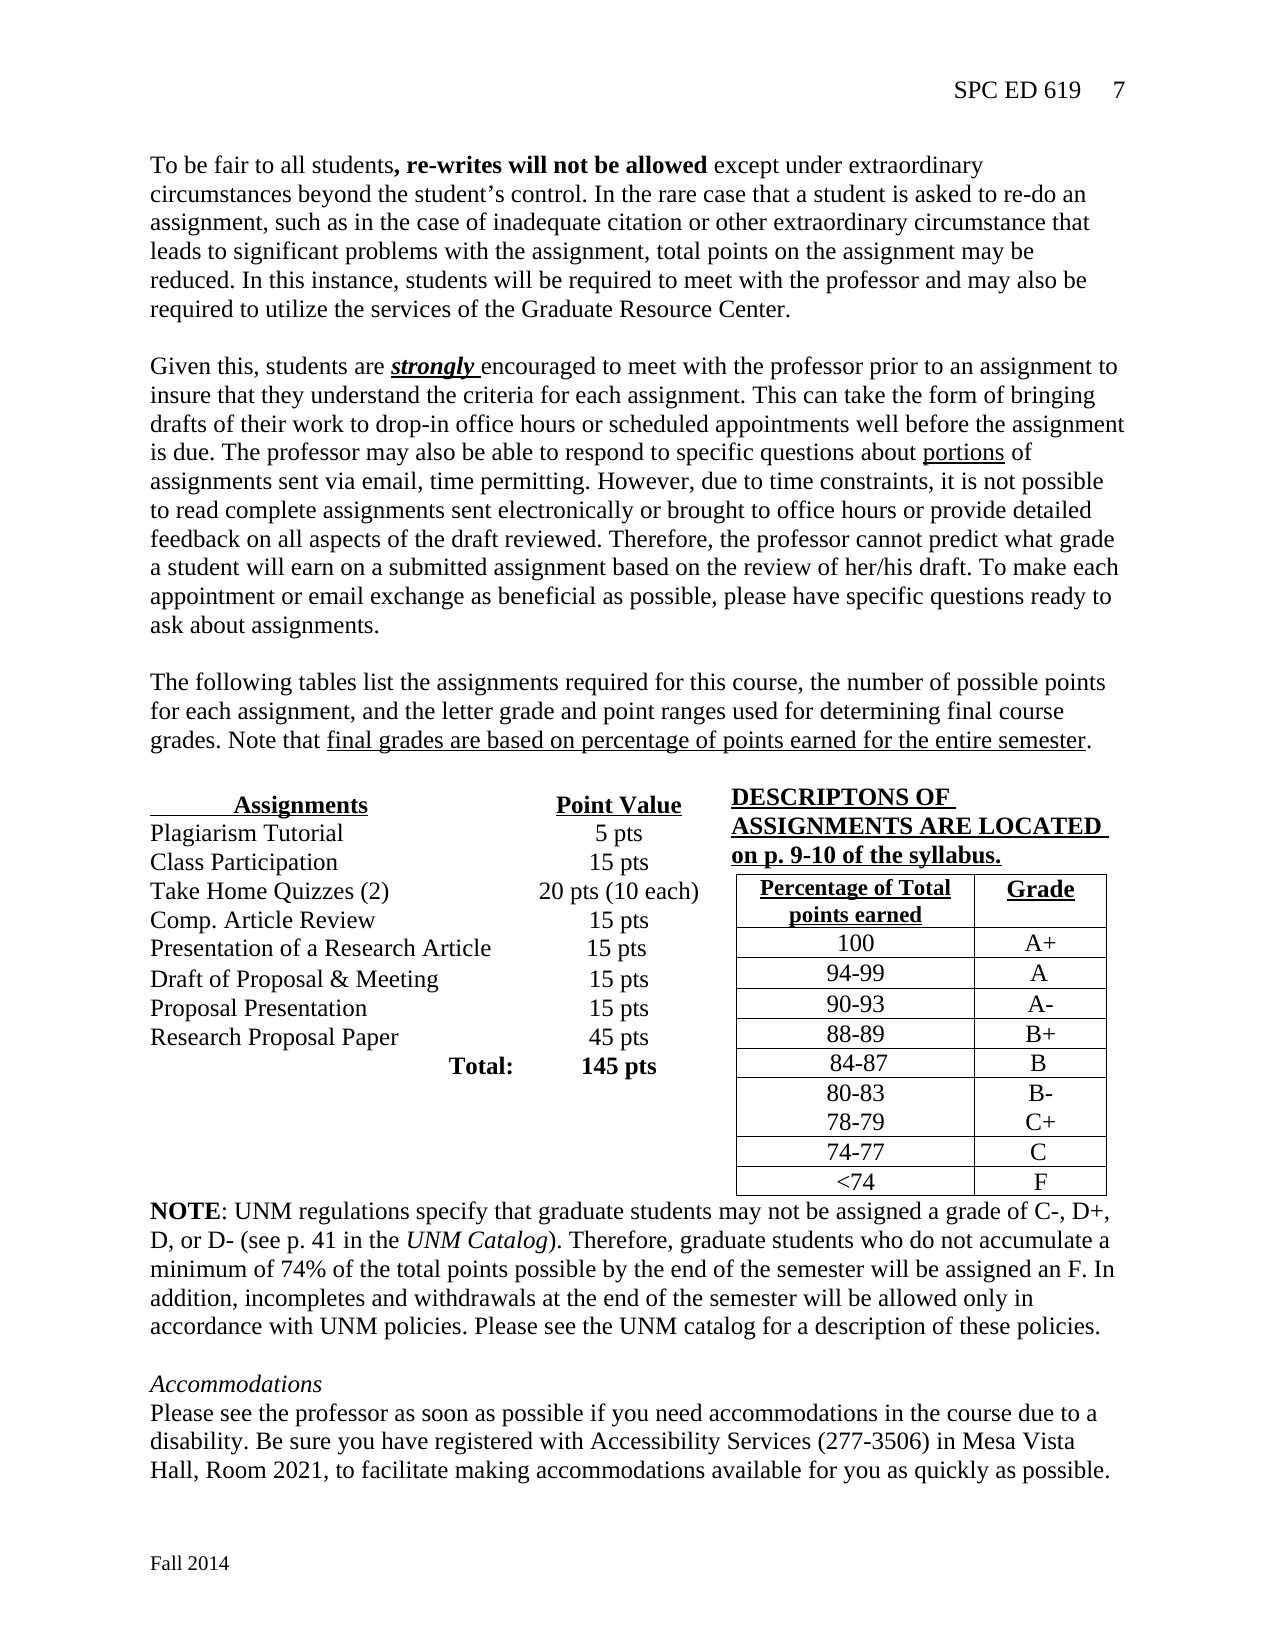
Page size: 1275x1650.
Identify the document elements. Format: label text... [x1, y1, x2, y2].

table_cell Comp. Article Review [139, 905, 525, 933]
table_header Percentage of Total points earned [737, 875, 974, 927]
table_cell 15 pts [525, 965, 712, 993]
table_cell 45 pts [525, 1022, 712, 1051]
table_cell A [975, 958, 1106, 988]
text To be fair to all students, re-writes will not be allowed except under extraordinary circumstances beyond the student’s control. In the rare case that a student is asked to re-do an assignment, such as in the case of inadequate citation or other extraordinary circumstance that leads to significant problems with the assignment, total points on the assignment may be reduced. In this instance, students will be required to meet with the professor and may also be required to utilize the services of the Graduate Resource Center. [150, 150, 1125, 322]
text Please see the professor as soon as possible if you need accommodations in the course due to a disability. Be sure you have registered with Accessibility Services (277-3506) in Mesa Vista Hall, Room 2021, to facilitate making accommodations available for you as quickly as possible. [150, 1398, 1125, 1484]
table_cell 80-83 78-79 [737, 1078, 974, 1136]
table_cell 15 pts [525, 847, 712, 876]
table_header Grade [975, 875, 1106, 927]
table_cell 88-89 [737, 1019, 974, 1047]
table_cell 145 pts [525, 1051, 712, 1080]
table_cell 15 pts [525, 905, 712, 933]
text The following tables list the assignments required for this course, the number of possible points for each assignment, and the letter grade and point ranges used for determining final course grades. Note that final grades are based on percentage of points earned for the entire semester. [150, 667, 1125, 754]
table_cell Draft of Proposal & Meeting [139, 965, 525, 993]
table_cell 94-99 [737, 958, 974, 988]
table_cell 15 pts [525, 993, 712, 1022]
table_cell 90-93 [737, 989, 974, 1018]
table_cell 20 pts (10 each) [525, 876, 712, 905]
table_cell 15 pts [525, 934, 712, 964]
table_cell A- [975, 989, 1106, 1018]
table_cell 5 pts [525, 819, 712, 847]
table_cell Class Participation [139, 847, 525, 876]
text NOTE: UNM regulations specify that graduate students may not be assigned a grade of C-, D+, D, or D- (see p. 41 in the UNM Catalog). Therefore, graduate students who do not accumulate a minimum of 74% of the total points possible by the end of the semester will be assigned an F. In addition, incompletes and withdrawals at the end of the semester will be allowed only in accordance with UNM policies. Please see the UNM catalog for a description of these policies. [150, 869, 1125, 1340]
table_cell Total: [139, 1051, 525, 1080]
table_header Point Value [525, 790, 712, 818]
table_cell Presentation of a Research Article [139, 934, 525, 964]
table_cell C [975, 1137, 1106, 1166]
table_cell 84-87 [737, 1049, 974, 1077]
text DESCRIPTONS OF ASSIGNMENTS ARE LOCATED on p. 9-10 of the syllabus. [150, 782, 1125, 869]
table_cell Take Home Quizzes (2) [139, 876, 525, 905]
table_cell B+ [975, 1019, 1106, 1047]
table_cell Research Proposal Paper [139, 1022, 525, 1051]
table_header Assignments [139, 790, 525, 818]
table_cell A+ [975, 928, 1106, 957]
table_cell 74-77 [737, 1137, 974, 1166]
table_cell <74 [737, 1167, 974, 1195]
table_cell B [975, 1049, 1106, 1077]
table_cell 100 [737, 928, 974, 957]
table_cell Proposal Presentation [139, 993, 525, 1022]
text Given this, students are strongly encouraged to meet with the professor prior to an assignment to insure that they understand the criteria for each assignment. This can take the form of bringing drafts of their work to drop-in office hours or scheduled appointments well before the assignment is due. The professor may also be able to respond to specific questions about portions of assignments sent via email, time permitting. However, due to time constraints, it is not possible to read complete assignments sent electronically or brought to office hours or provide detailed feedback on all aspects of the draft reviewed. Therefore, the professor cannot predict what grade a student will earn on a submitted assignment based on the review of her/his draft. To make each appointment or email exchange as beneficial as possible, please have specific questions ready to ask about assignments. [150, 351, 1125, 639]
table_cell Plagiarism Tutorial [139, 819, 525, 847]
table_cell F [975, 1167, 1106, 1195]
table_cell B- C+ [975, 1078, 1106, 1136]
subtitle Accommodations [150, 1369, 1125, 1398]
